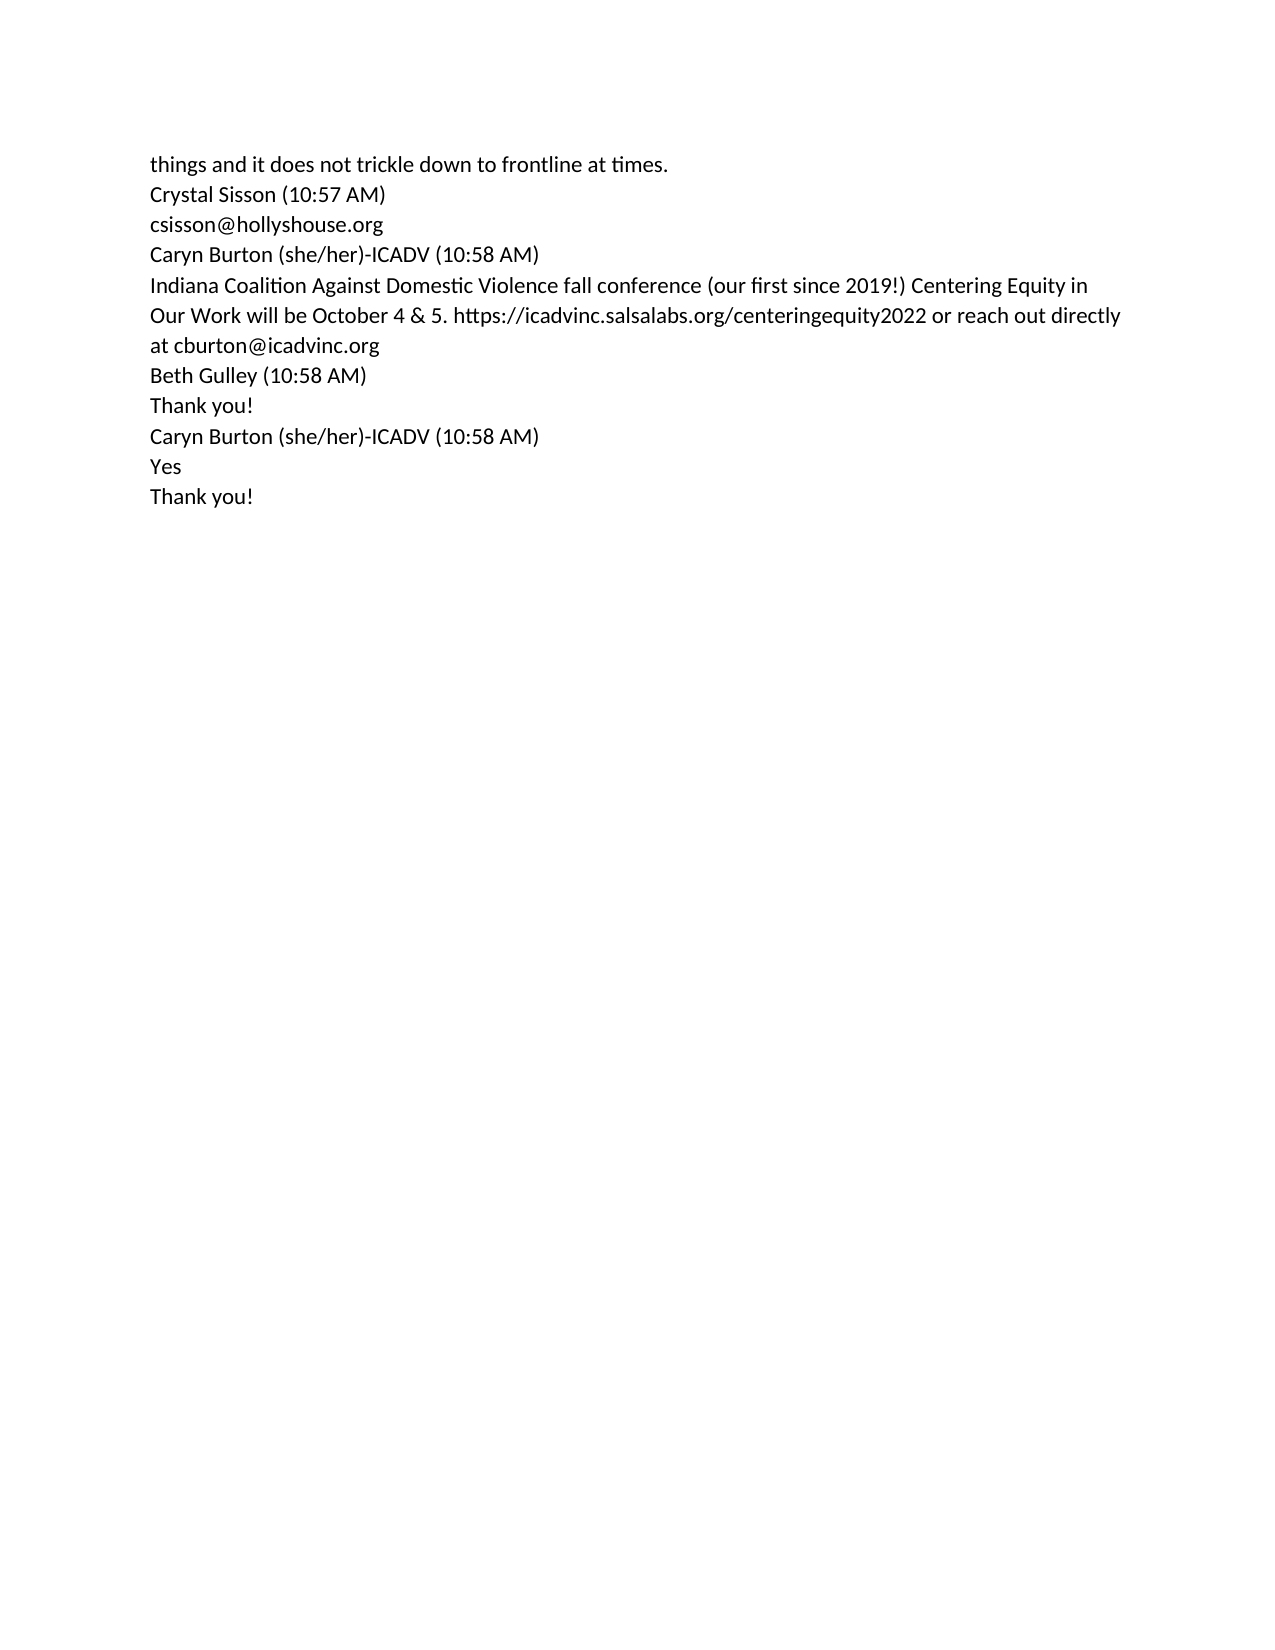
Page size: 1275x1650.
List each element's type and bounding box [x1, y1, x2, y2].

text [150, 150, 1125, 510]
